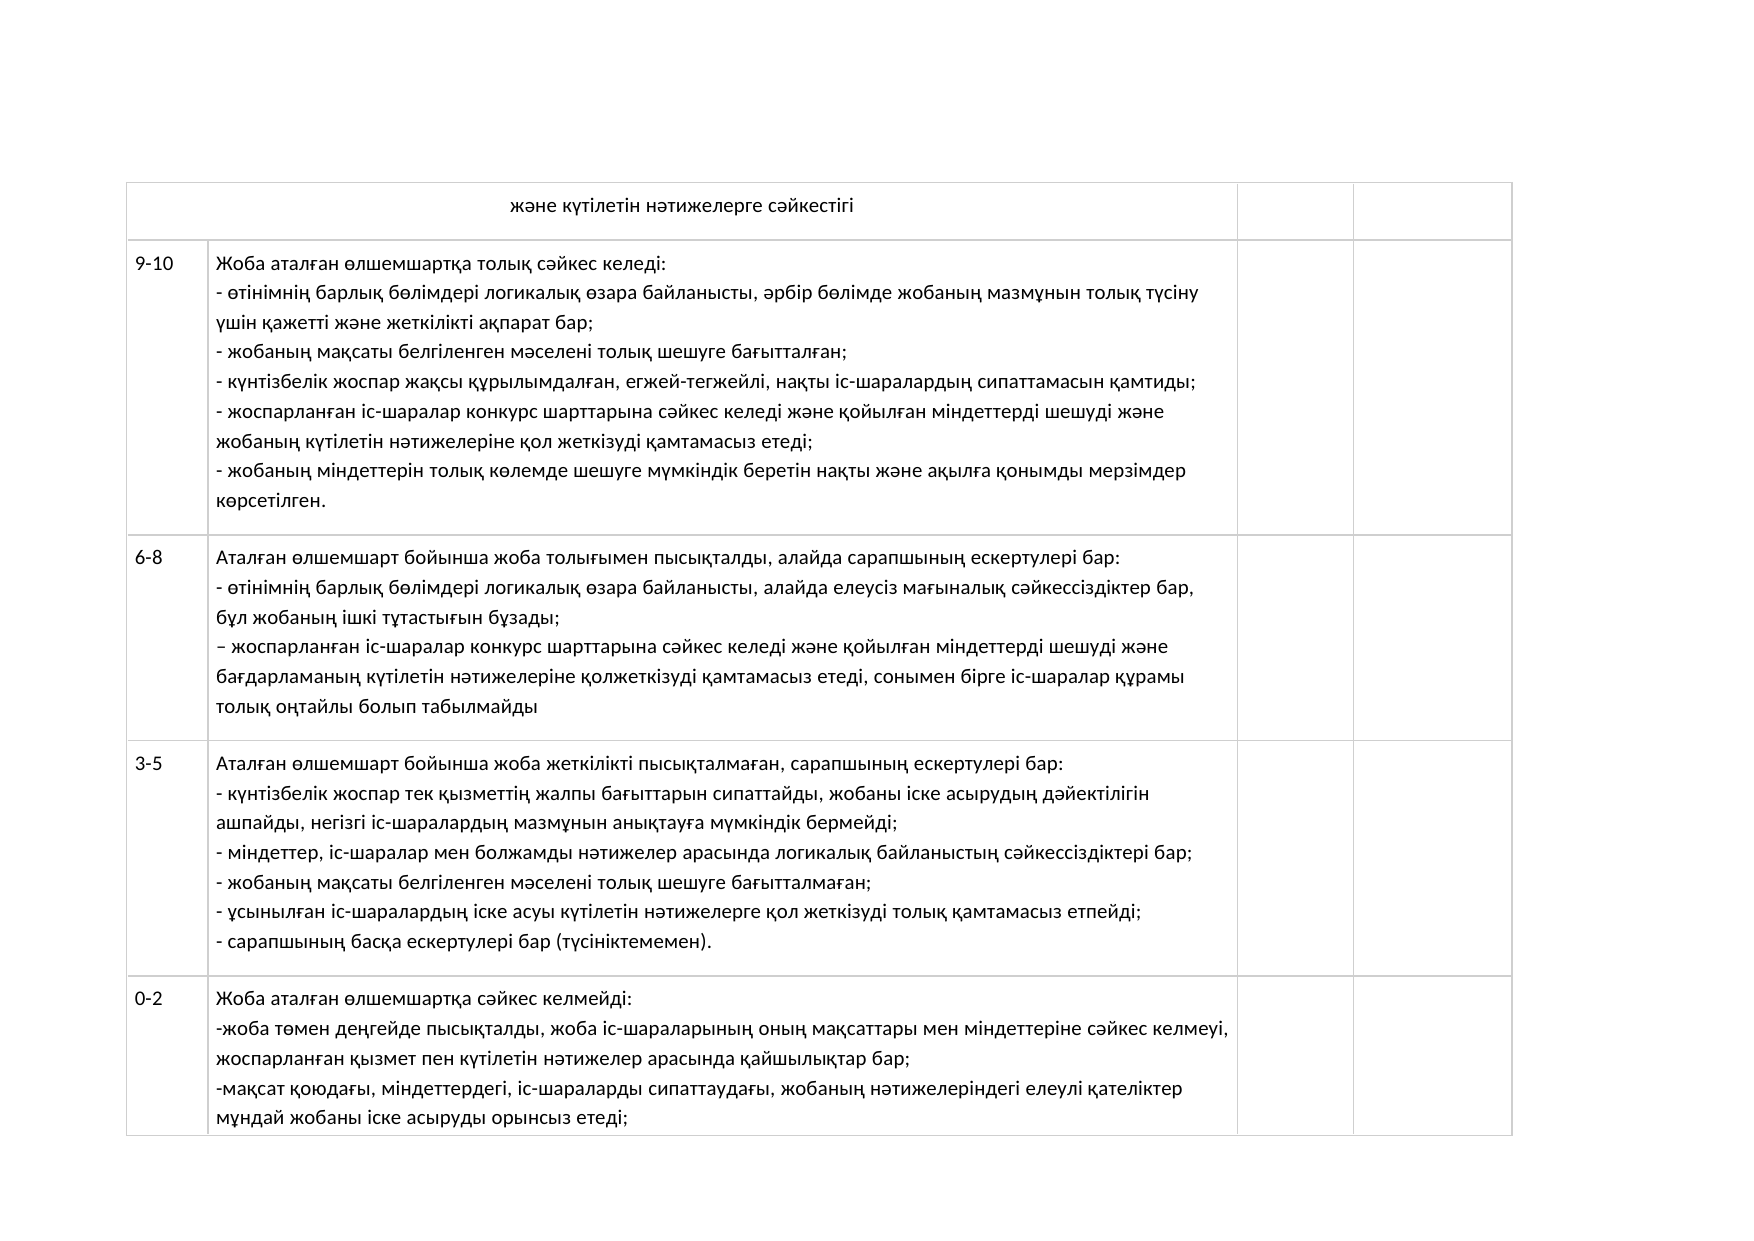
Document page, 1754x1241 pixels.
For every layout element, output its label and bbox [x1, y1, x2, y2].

table_cell [118, 177, 1512, 1141]
